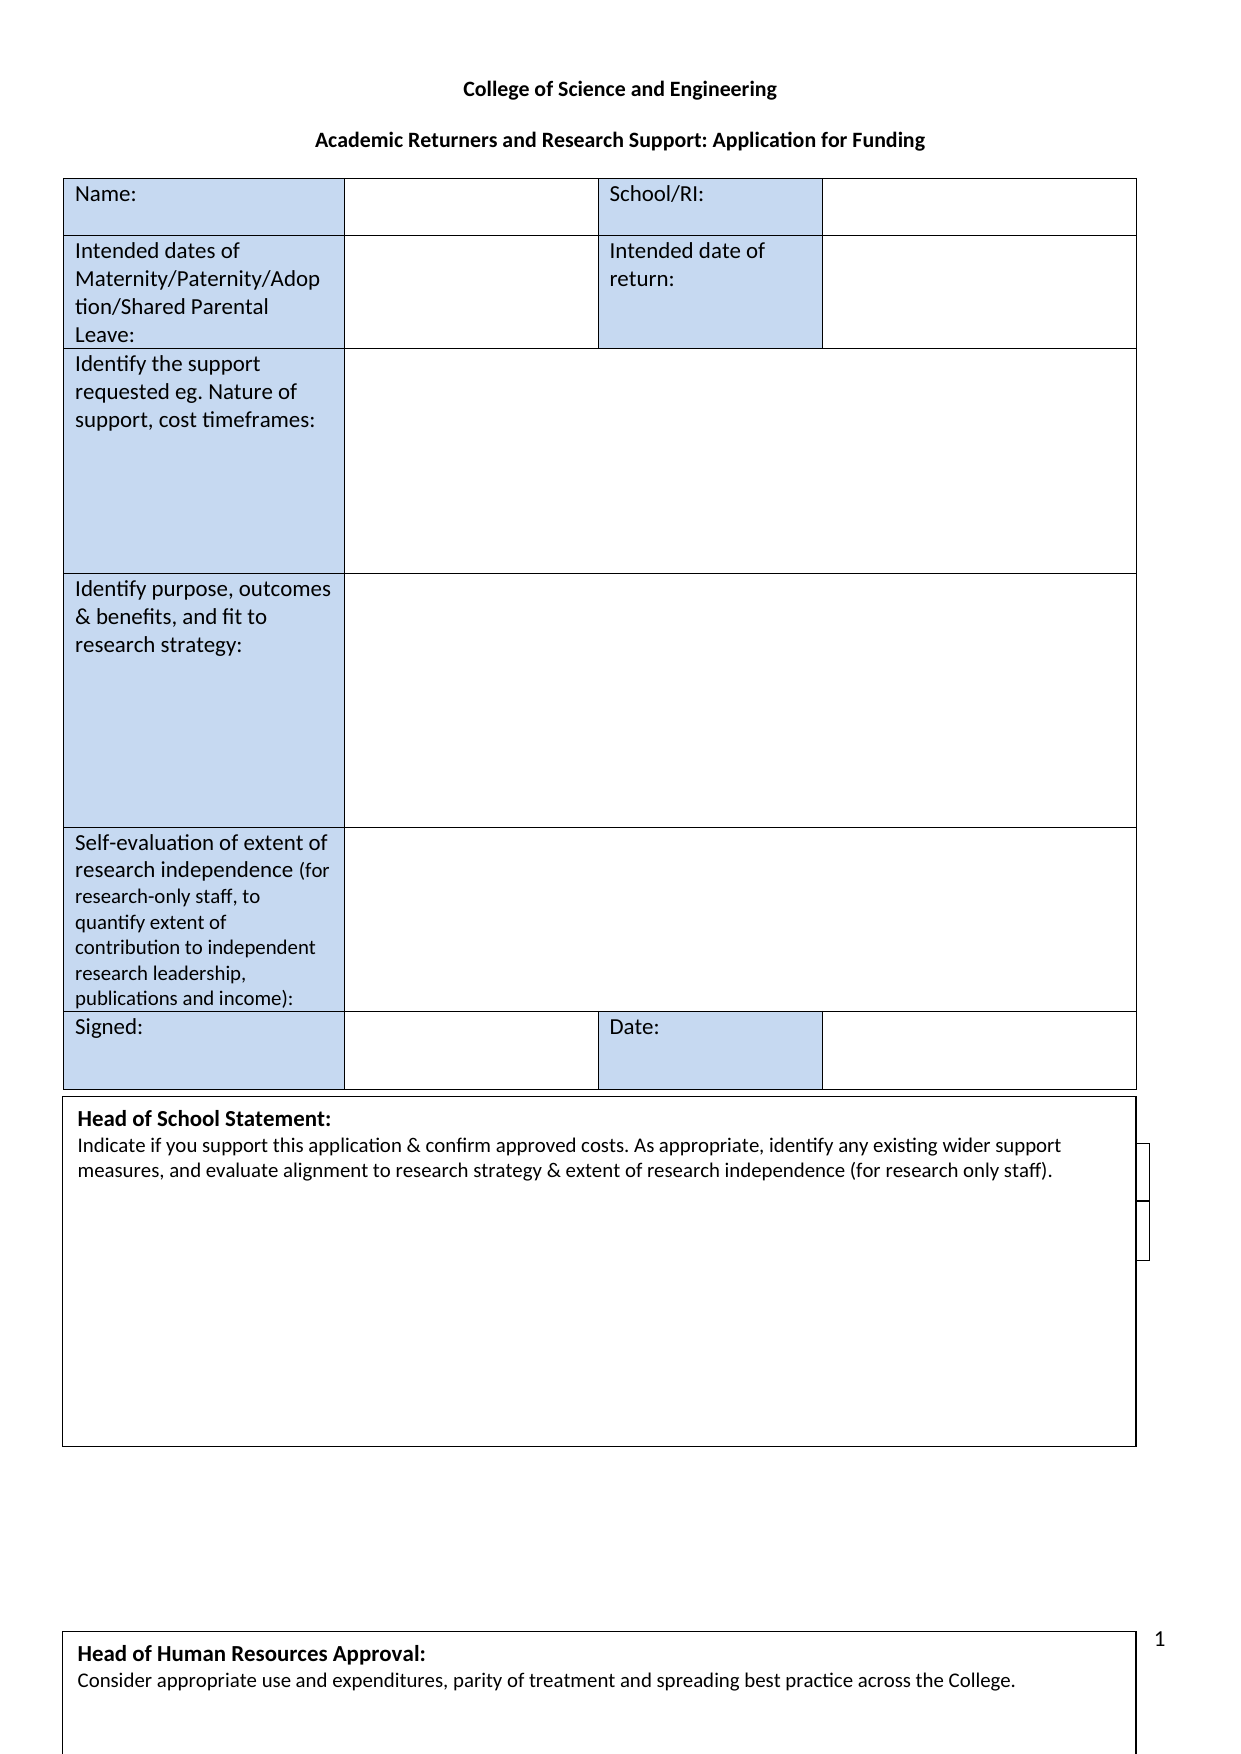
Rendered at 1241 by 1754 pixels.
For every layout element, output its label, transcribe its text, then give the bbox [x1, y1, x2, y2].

table_header Name: [64, 179, 344, 235]
table_cell [345, 236, 598, 348]
text College of Science and Engineering [75, 75, 1165, 102]
table_cell [345, 828, 1136, 1011]
table_cell [345, 349, 1136, 573]
table_cell Intended dates of Maternity/Paternity/Adoption/Shared Parental Leave: [64, 236, 344, 348]
table_cell [823, 1012, 1136, 1089]
text Academic Returners and Research Support: Application for Funding [75, 126, 1165, 153]
table_cell Identify the support requested eg. Nature of support, cost timeframes: [64, 349, 344, 573]
table_header [823, 179, 1136, 235]
table_cell [823, 236, 1136, 348]
table_cell Identify purpose, outcomes & benefits, and fit to research strategy: [64, 574, 344, 827]
table_header [345, 179, 598, 235]
table_cell Self-evaluation of extent of research independence (for research-only staff, to quantify extent of contribution to independent research leadership, publications and income): [64, 828, 344, 1011]
table_header [1137, 1144, 1149, 1200]
table_header School/RI: [599, 179, 822, 235]
table_cell [345, 1012, 598, 1089]
table_cell Date: [599, 1012, 822, 1089]
table_cell Signed: [64, 1012, 344, 1089]
table_cell [345, 574, 1136, 827]
table_cell Intended date of return: [599, 236, 822, 348]
table_header [1137, 1202, 1149, 1260]
